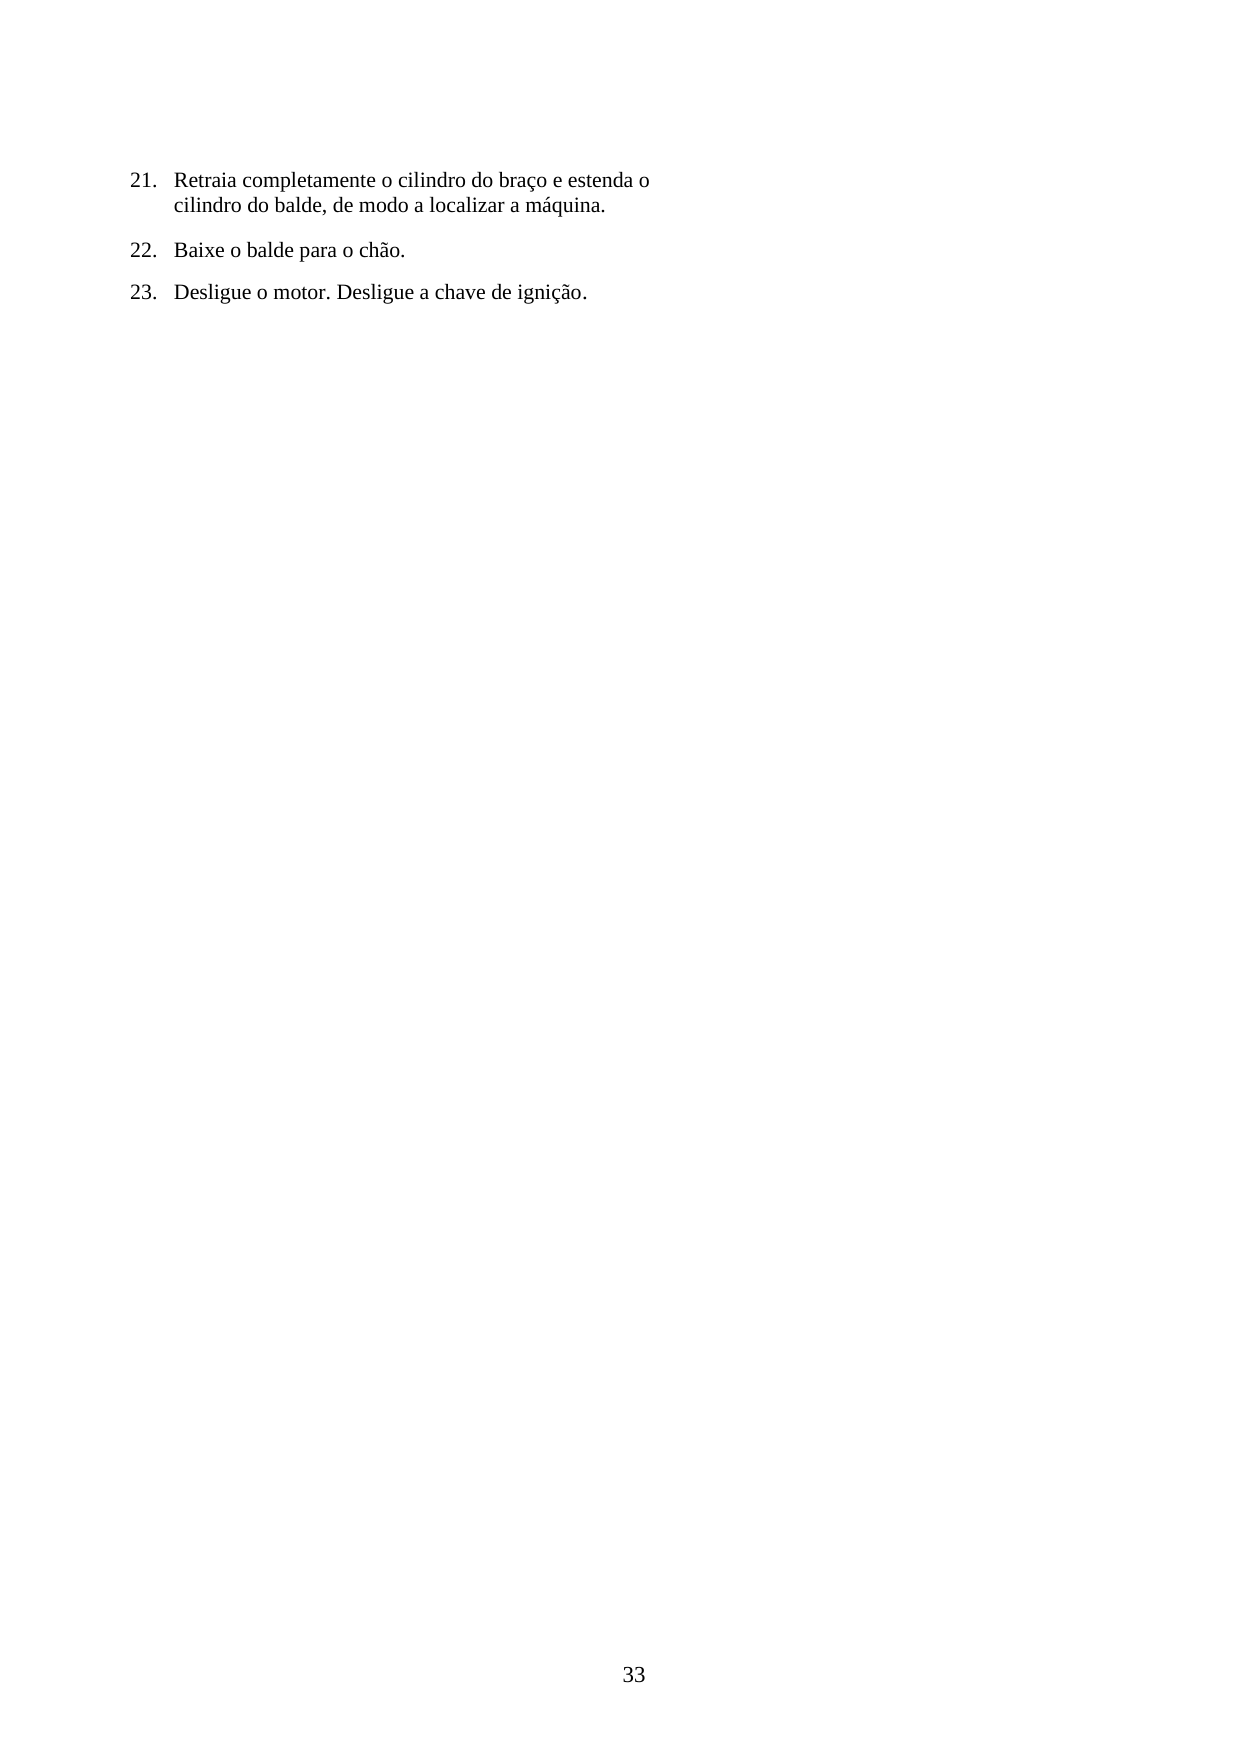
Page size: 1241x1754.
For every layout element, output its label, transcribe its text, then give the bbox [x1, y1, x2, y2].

list Retraia completamente o cilindro do braço e estenda o cilindro do balde, de modo a localizar a máquina. [130, 167, 652, 217]
list Baixe o balde para o chão. [130, 237, 1209, 262]
list Desligue o motor. Desligue a chave de ignição. [130, 278, 1209, 305]
